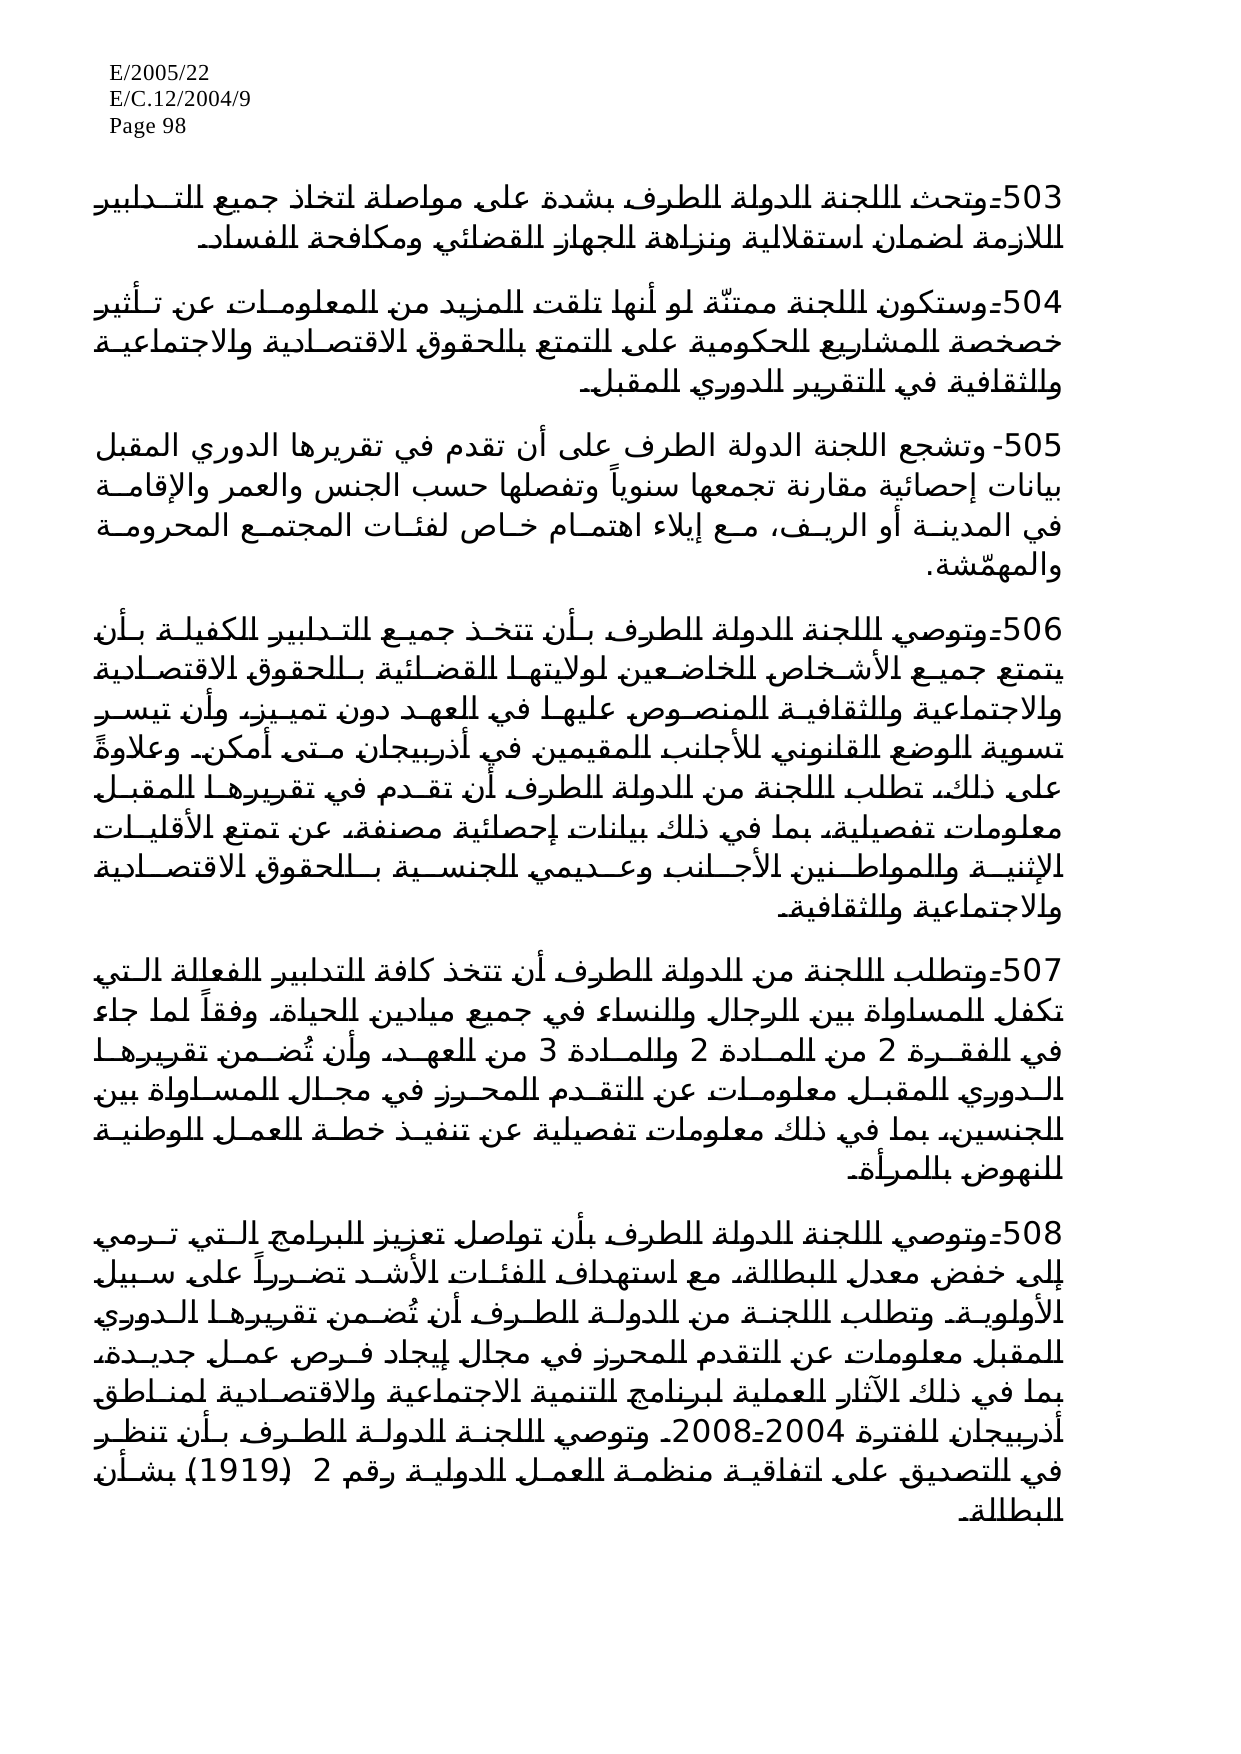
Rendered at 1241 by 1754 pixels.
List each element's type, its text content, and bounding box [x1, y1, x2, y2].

text 505- وتشجع اللجنة الدولة الطرف على أن تقدم في تقريرها الدوري المقبل بيانات إحصائية مقارنة تجمعها سنوياً وتفصلها حسب الجنس والعمر والإقامة في المدينة أو الريف، مع إيلاء اهتمام خاص لفئات المجتمع المحرومة والمهمّشة. [95, 425, 1063, 583]
text 504- وستكون اللجنة ممتنّة لو أنها تلقت المزيد من المعلومات عن تأثير خصخصة المشاريع الحكومية على التمتع بالحقوق الاقتصادية والاجتماعية والثقافية في التقرير الدوري المقبل. [95, 281, 1063, 400]
text 507- وتطلب اللجنة من الدولة الطرف أن تتخذ كافة التدابير الفعالة التي تكفل المساواة بين الرجال والنساء في جميع ميادين الحياة، وفقاً لما جاء في الفقرة 2 من المادة 2 والمادة 3 من العهد، وأن تُضمن تقريرها الدوري المقبل معلومات عن التقدم المحرز في مجال المساواة بين الجنسين، بما في ذلك معلومات تفصيلية عن تنفيذ خطة العمل الوطنية للنهوض بالمرأة. [95, 950, 1063, 1188]
text 506- وتوصي اللجنة الدولة الطرف بأن تتخذ جميع التدابير الكفيلة بأن يتمتع جميع الأشخاص الخاضعين لولايتها القضائية بالحقوق الاقتصادية والاجتماعية والثقافية المنصوص عليها في العهد دون تمييز، وأن تيسر تسوية الوضع القانوني للأجانب المقيمين في أذربيجان متى أمكن. وعلاوةً على ذلك، تطلب اللجنة من الدولة الطرف أن تقدم في تقريرها المقبل معلومات تفصيلية، بما في ذلك بيانات إحصائية مصنفة، عن تمتع الأقليات الإثنية والمواطنين الأجانب وعديمي الجنسية بالحقوق الاقتصادية والاجتماعية والثقافية. [95, 608, 1063, 925]
text 508- وتوصي اللجنة الدولة الطرف بأن تواصل تعزيز البرامج التي ترمي إلى خفض معدل البطالة، مع استهداف الفئات الأشد تضرراً على سبيل الأولوية. وتطلب اللجنة من الدولة الطرف أن تُضمن تقريرها الدوري المقبل معلومات عن التقدم المحرز في مجال إيجاد فرص عمل جديدة، بما في ذلك الآثار العملية لبرنامج التنمية الاجتماعية والاقتصادية لمناطق أذربيجان للفترة 2004-2008. وتوصي اللجنة الدولة الطرف بأن تنظر في التصديق على اتفاقية منظمة العمل الدولية رقم 2 (1919) بشأن البطالة. [95, 1213, 1063, 1529]
text 503- وتحث اللجنة الدولة الطرف بشدة على مواصلة اتخاذ جميع التدابير اللازمة لضمان استقلالية ونزاهة الجهاز القضائي ومكافحة الفساد. [95, 177, 1063, 256]
